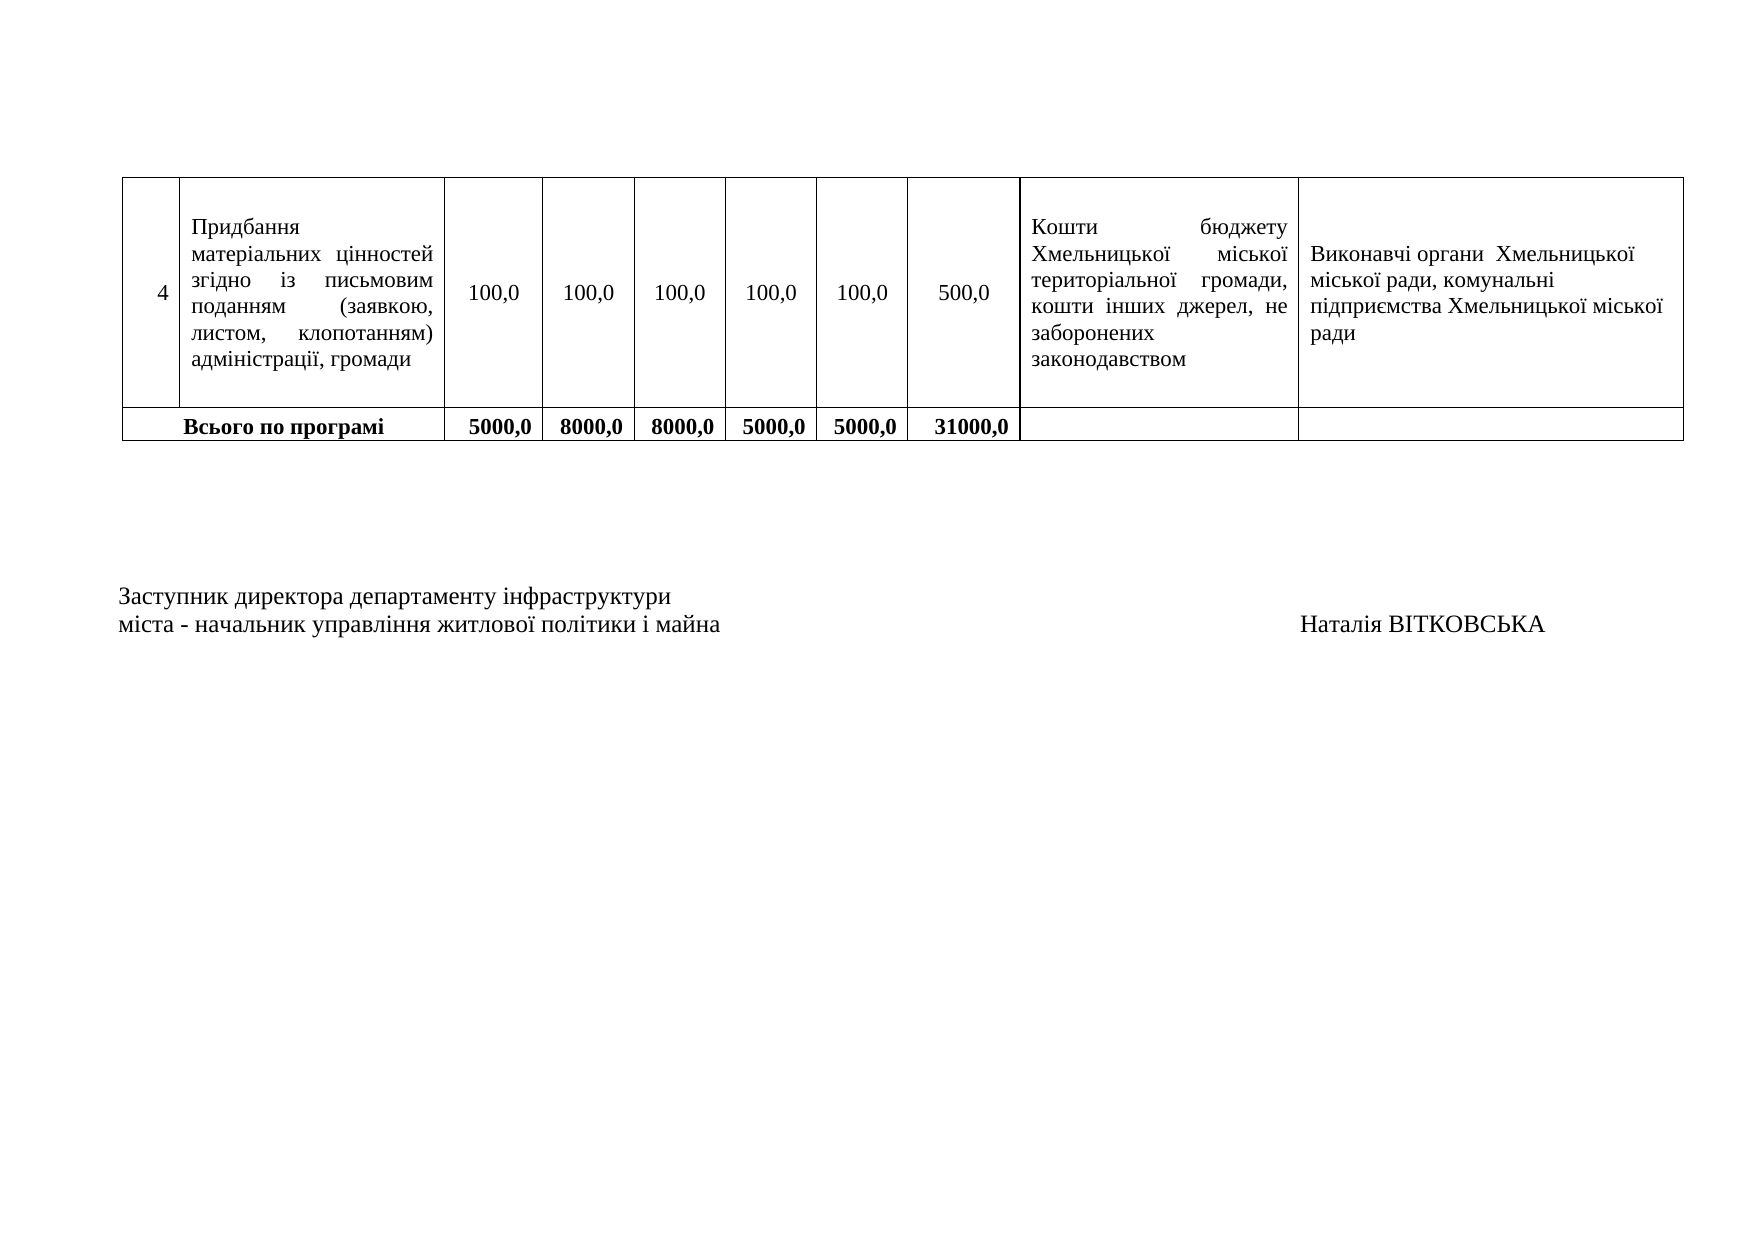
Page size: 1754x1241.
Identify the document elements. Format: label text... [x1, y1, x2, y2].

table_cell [1299, 178, 1683, 407]
table_cell Придбання матеріальних цінностей згідно із письмовим поданням (заявкою, листом, клопотанням) адміністрації, громади [180, 178, 444, 407]
table_cell 5000,0 [726, 408, 816, 440]
table_cell 100,0 [635, 178, 725, 407]
table_cell [1299, 408, 1683, 440]
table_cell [1021, 178, 1298, 407]
table_cell 100,0 [817, 178, 907, 407]
table_cell Всього по програмі [123, 408, 444, 440]
table_cell 4 [123, 178, 179, 407]
table_cell 100,0 [543, 178, 634, 407]
table_cell 500,0 [908, 178, 1019, 407]
table_cell 100,0 [726, 178, 816, 407]
table_cell 100,0 [445, 178, 542, 407]
table_cell 5000,0 [817, 408, 907, 440]
table_cell 31000,0 [908, 408, 1019, 440]
table_cell 8000,0 [543, 408, 634, 440]
text міста - начальник управління житлової політики і майна Наталія ВІТКОВСЬКА [118, 609, 1636, 638]
table_cell 8000,0 [635, 408, 725, 440]
text Заступник директора департаменту інфраструктури [118, 581, 1636, 609]
table_cell 5000,0 [445, 408, 542, 440]
table_cell [1021, 408, 1298, 440]
